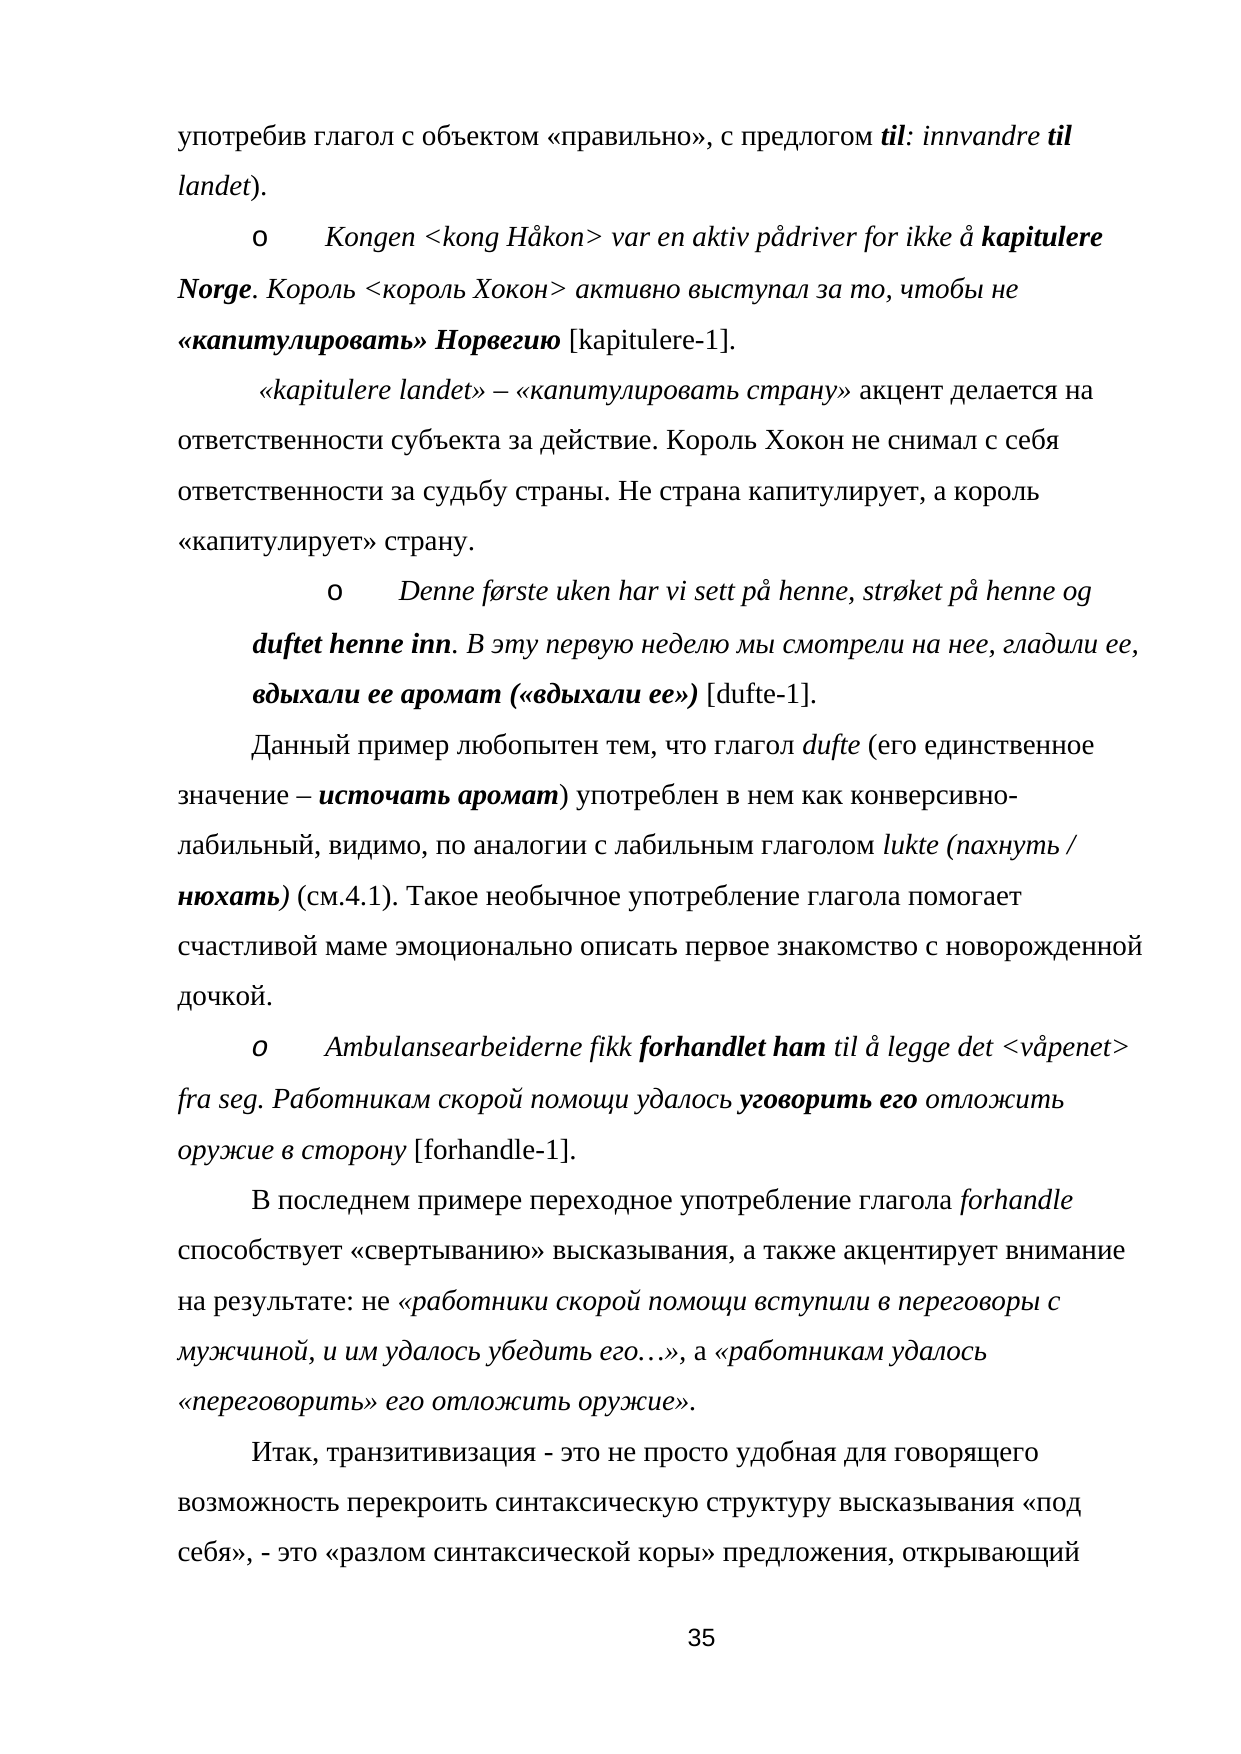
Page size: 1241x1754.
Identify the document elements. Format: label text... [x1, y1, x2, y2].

list Denne første uken har vi sett på henne, strøket på henne og duftet henne inn. В эту первую неделю мы смотрели на нее, гладили ее, вдыхали ее аромат («вдыхали ее») [dufte-1]. [252, 573, 1152, 710]
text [177, 118, 1152, 202]
text В последнем примере переходное употребление глагола forhandle способствует «свертыванию» высказывания, а также акцентирует внимание на результате: не «работники скорой помощи вступили в переговоры с мужчиной, и им удалось убедить его…», а «работникам удалось «переговорить» его отложить оружие». [177, 1182, 1152, 1417]
text «kapitulere landet» – «капитулировать страну» акцент делается на ответственности субъекта за действие. Король Хокон не снимал с себя ответственности за судьбу страны. Не страна капитулирует, а король «капитулирует» страну. [177, 372, 1152, 557]
list Ambulansearbeiderne fikk forhandlet ham til å legge det <våpenet> fra seg. Работникам скорой помощи удалось уговорить его отложить оружие в сторону [forhandle-1]. [177, 1029, 1152, 1165]
text Данный пример любопытен тем, что глагол dufte (его единственное значение – источать аромат) употреблен в нем как конверсивно-лабильный, видимо, по аналогии с лабильным глаголом lukte (пахнуть / нюхать) (см.4.1). Такое необычное употребление глагола помогает счастливой маме эмоционально описать первое знакомство с новорожденной дочкой. [177, 727, 1152, 1012]
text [177, 1434, 1152, 1568]
list Kongen <kong Håkon> var en aktiv pådriver for ikke å kapitulere Norge. Король <король Хокон> активно выступал за то, чтобы не «капитулировать» Норвегию [kapitulere-1]. [177, 219, 1152, 355]
